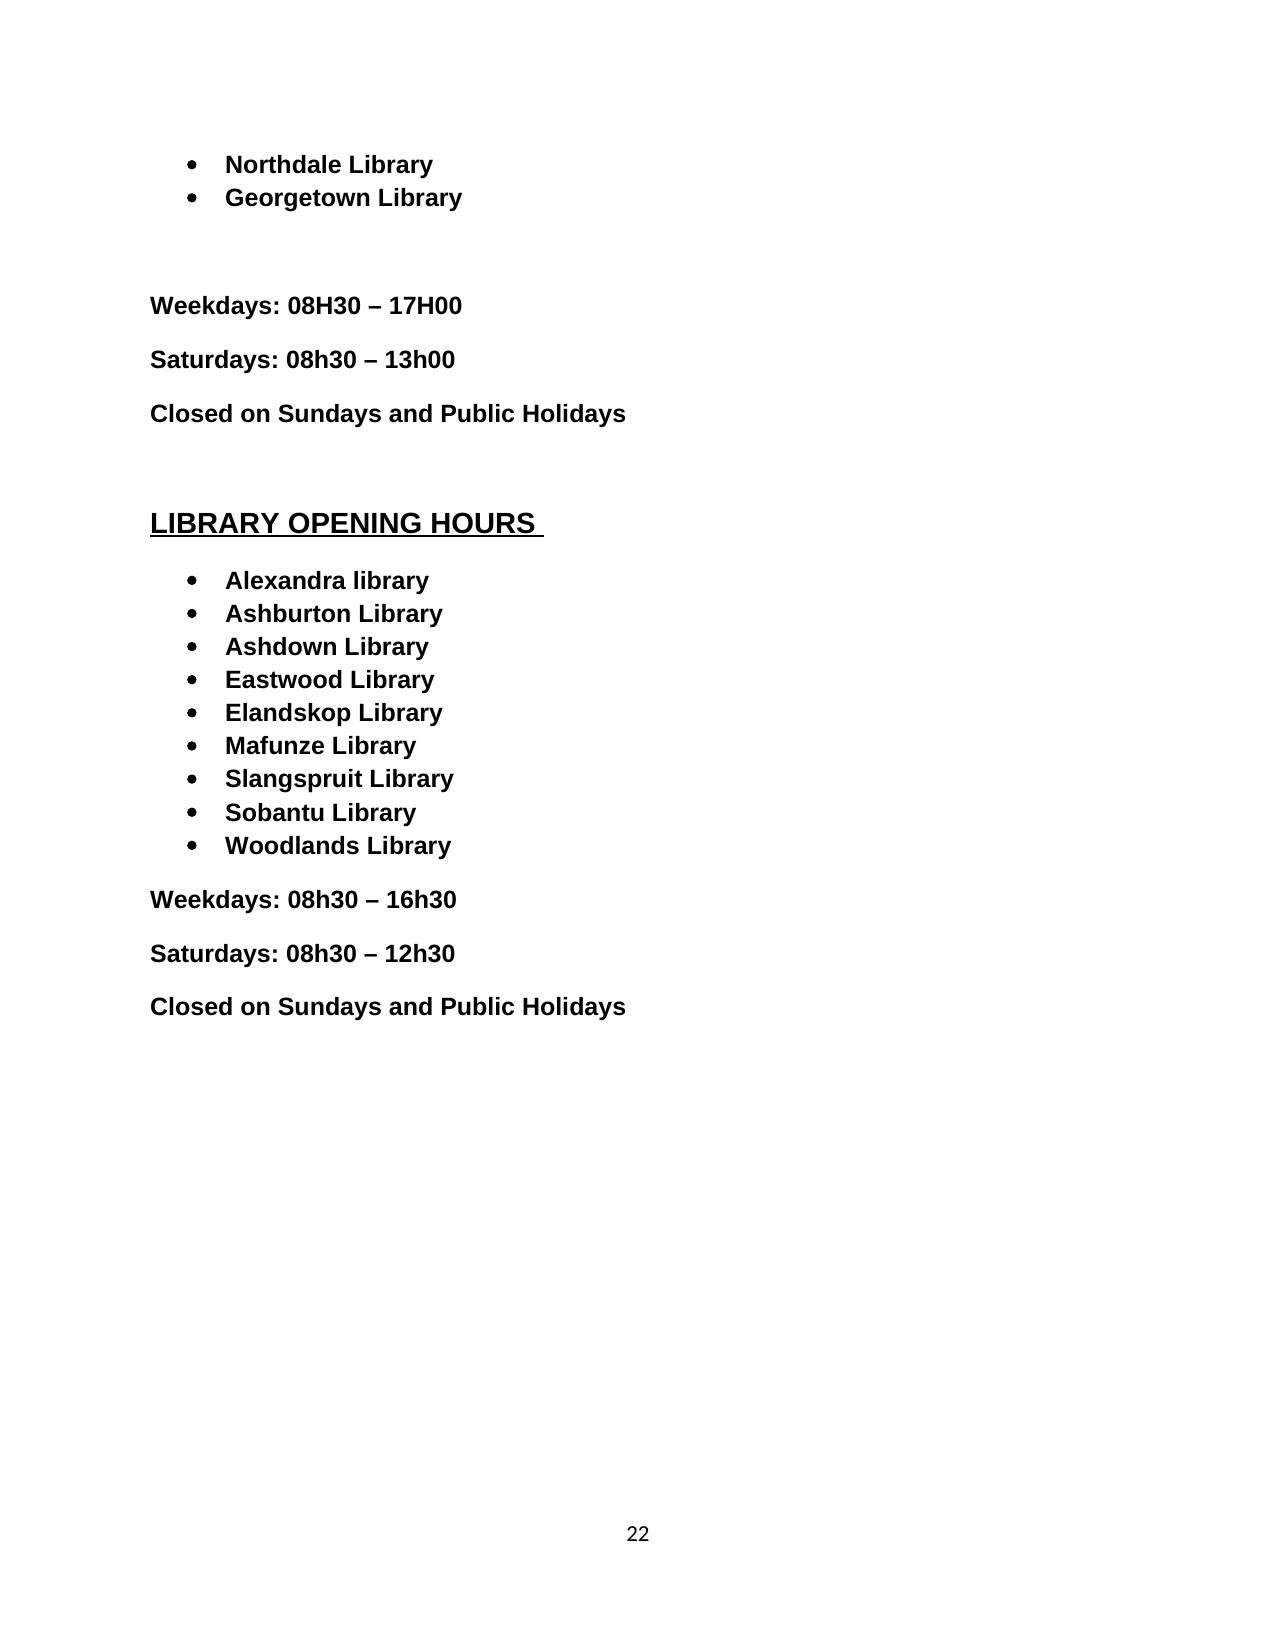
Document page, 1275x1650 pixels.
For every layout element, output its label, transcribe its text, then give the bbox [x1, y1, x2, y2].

list Georgetown Library [187, 183, 1125, 212]
text Weekdays: 08h30 – 16h30 [150, 885, 1125, 913]
list Northdale Library [187, 150, 1125, 179]
list Mafunze Library [187, 731, 1125, 760]
list Woodlands Library [187, 831, 1125, 859]
text Saturdays: 08h30 – 13h00 [150, 345, 1125, 373]
text Closed on Sundays and Public Holidays [150, 992, 1125, 1021]
text Closed on Sundays and Public Holidays [150, 399, 1125, 427]
text Weekdays: 08H30 – 17H00 [150, 291, 1125, 320]
text LIBRARY OPENING HOURS [150, 506, 1125, 540]
list Ashdown Library [187, 632, 1125, 661]
list Sobantu Library [187, 798, 1125, 826]
list Alexandra library [187, 566, 1125, 594]
list Elandskop Library [187, 698, 1125, 727]
list Ashburton Library [187, 599, 1125, 628]
text Saturdays: 08h30 – 12h30 [150, 938, 1125, 967]
list Slangspruit Library [187, 764, 1125, 793]
list Eastwood Library [187, 665, 1125, 694]
